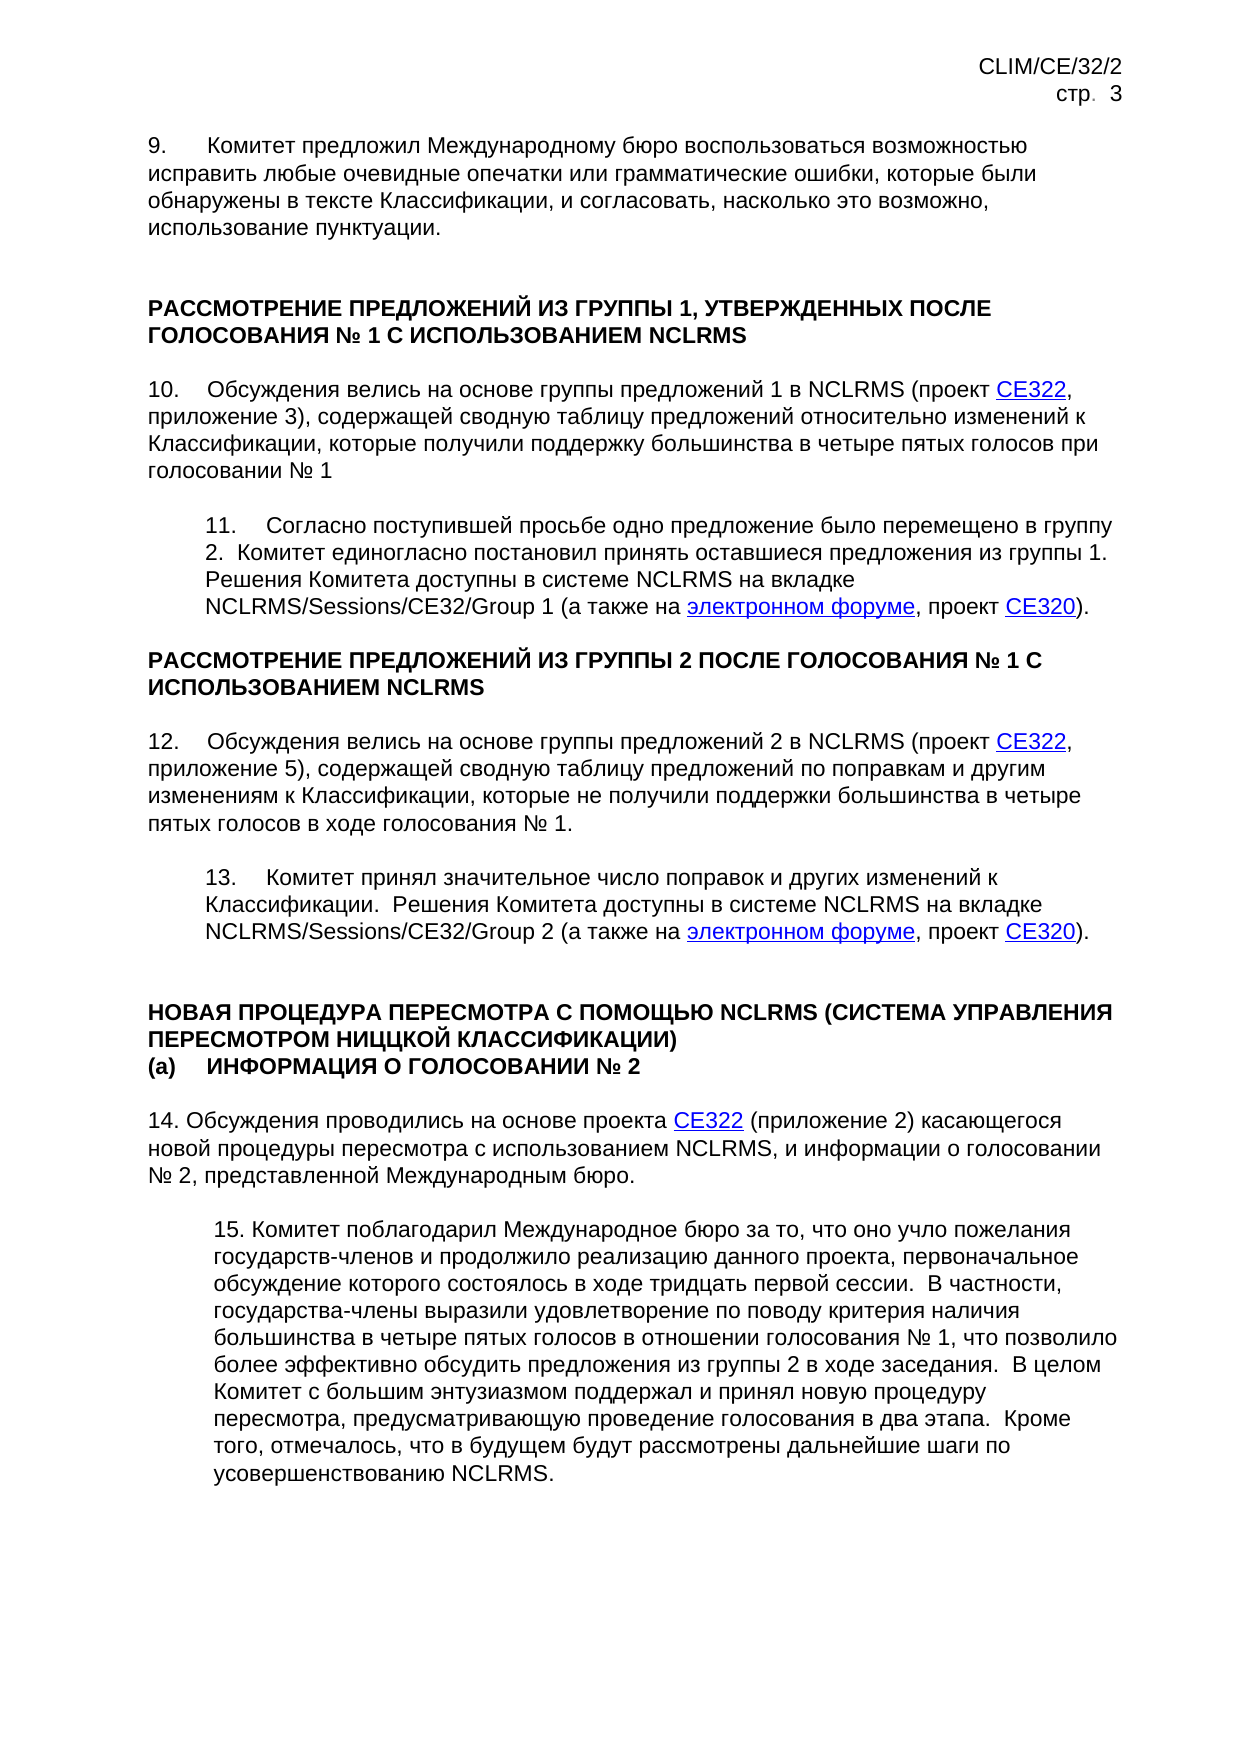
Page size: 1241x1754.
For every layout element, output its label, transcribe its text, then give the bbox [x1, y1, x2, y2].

list ИНФОРМАЦИЯ О ГОЛОСОВАНИИ № 2 [148, 1053, 1122, 1080]
text 10. Обсуждения велись на основе группы предложений 1 в NCLRMS (проект CE322, приложение 3), содержащей сводную таблицу предложений относительно изменений к Классификации, которые получили поддержку большинства в четыре пятых голосов при голосовании № 1 [148, 376, 1122, 484]
text 15. Комитет поблагодарил Международное бюро за то, что оно учло пожелания государств-членов и продолжило реализацию данного проекта, первоначальное обсуждение которого состоялось в ходе тридцать первой сессии. В частности, государства-члены выразили удовлетворение по поводу критерия наличия большинства в четыре пятых голосов в отношении голосования № 1, что позволило более эффективно обсудить предложения из группы 2 в ходе заседания. В целом Комитет с большим энтузиазмом поддержал и принял новую процедуру пересмотра, предусматривающую проведение голосования в два этапа. Кроме того, отмечалось, что в будущем будут рассмотрены дальнейшие шаги по усовершенствованию NCLRMS. [213, 1216, 1122, 1486]
text 12. Обсуждения велись на основе группы предложений 2 в NCLRMS (проект CE322, приложение 5), содержащей сводную таблицу предложений по поправкам и другим изменениям к Классификации, которые не получили поддержки большинства в четыре пятых голосов в ходе голосования № 1. [148, 728, 1122, 836]
text Рассмотрение предложений из группы 2 после голосования № 1 с использованием NCLRMS [148, 647, 1122, 701]
text 9. Комитет предложил Международному бюро воспользоваться возможностью исправить любые очевидные опечатки или грамматические ошибки, которые были обнаружены в тексте Классификации, и согласовать, насколько это возможно, использование пунктуации. [148, 132, 1122, 241]
text 14. Обсуждения проводились на основе проекта CE322 (приложение 2) касающегося новой процедуры пересмотра с использованием NCLRMS, и информации о голосовании № 2, представленной Международным бюро. [148, 1107, 1122, 1188]
text РАССМОТРЕНИЕ ПРЕДЛОЖЕНИЙ ИЗ ГРУППЫ 1, УТВЕРЖДЕННЫХ ПОСЛЕ ГОЛОСОВАНИЯ № 1 С ИСПОЛЬЗОВАНИЕМ NCLRMS [148, 295, 1122, 349]
text 13. Комитет принял значительное число поправок и других изменений к Классификации. Решения Комитета доступны в системе NCLRMS на вкладке NCLRMS/Sessions/CE32/Group 2 (а также на электронном форуме, проект CE320). [205, 863, 1122, 945]
text НОВАЯ ПРОЦЕДУРА ПЕРЕСМОТРА С ПОМОЩЬЮ NCLRMS (СИСТЕМА УПРАВЛЕНИЯ ПЕРЕСМОТРОМ НИЦЦКОЙ КЛАССИФИКАЦИИ) [148, 999, 1122, 1053]
text 11. Согласно поступившей просьбе одно предложение было перемещено в группу 2. Комитет единогласно постановил принять оставшиеся предложения из группы 1. Решения Комитета доступны в системе NCLRMS на вкладке NCLRMS/Sessions/CE32/Group 1 (а также на электронном форуме, проект CE320). [205, 511, 1122, 620]
